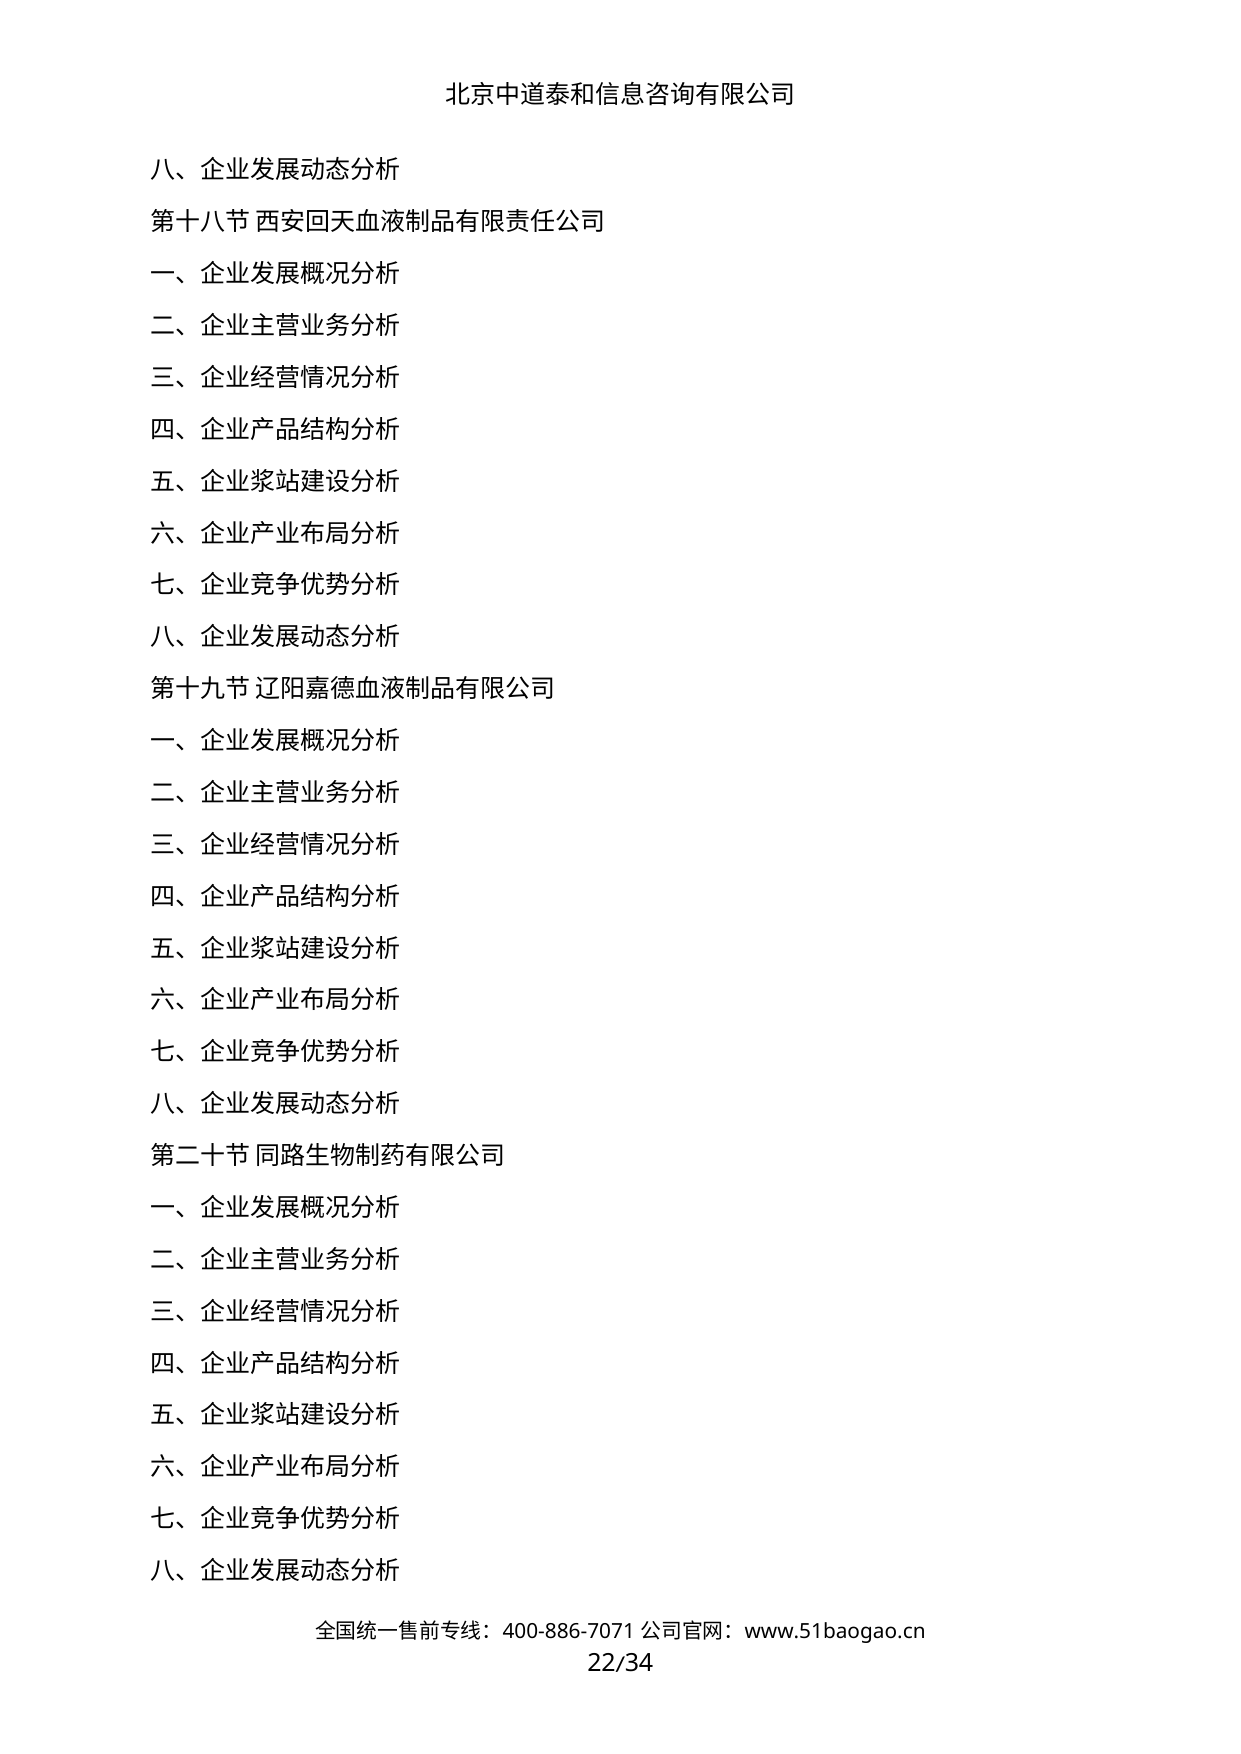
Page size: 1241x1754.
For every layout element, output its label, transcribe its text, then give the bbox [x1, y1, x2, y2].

text 八、企业发展动态分析 [150, 1084, 1090, 1120]
text 第十九节 辽阳嘉德血液制品有限公司 [150, 669, 1090, 705]
text 八、企业发展动态分析 [150, 617, 1090, 653]
text 七、企业竞争优势分析 [150, 565, 1090, 601]
text 五、企业浆站建设分析 [150, 928, 1090, 964]
text 一、企业发展概况分析 [150, 254, 1090, 290]
text 三、企业经营情况分析 [150, 824, 1090, 861]
text 三、企业经营情况分析 [150, 1291, 1090, 1327]
text 八、企业发展动态分析 [150, 150, 1090, 186]
text 六、企业产业布局分析 [150, 980, 1090, 1016]
text 二、企业主营业务分析 [150, 772, 1090, 809]
text 一、企业发展概况分析 [150, 1187, 1090, 1224]
text 第十八节 西安回天血液制品有限责任公司 [150, 202, 1090, 238]
text 二、企业主营业务分析 [150, 1239, 1090, 1276]
text 四、企业产品结构分析 [150, 1343, 1090, 1379]
text 第二十节 同路生物制药有限公司 [150, 1136, 1090, 1172]
text 七、企业竞争优势分析 [150, 1499, 1090, 1535]
text 五、企业浆站建设分析 [150, 461, 1090, 497]
text 四、企业产品结构分析 [150, 876, 1090, 912]
text 八、企业发展动态分析 [150, 1551, 1090, 1587]
text 六、企业产业布局分析 [150, 1447, 1090, 1483]
text 四、企业产品结构分析 [150, 409, 1090, 446]
text 七、企业竞争优势分析 [150, 1032, 1090, 1068]
text 三、企业经营情况分析 [150, 357, 1090, 394]
text 二、企业主营业务分析 [150, 306, 1090, 342]
text 一、企业发展概况分析 [150, 721, 1090, 757]
text 五、企业浆站建设分析 [150, 1395, 1090, 1431]
text 六、企业产业布局分析 [150, 513, 1090, 549]
